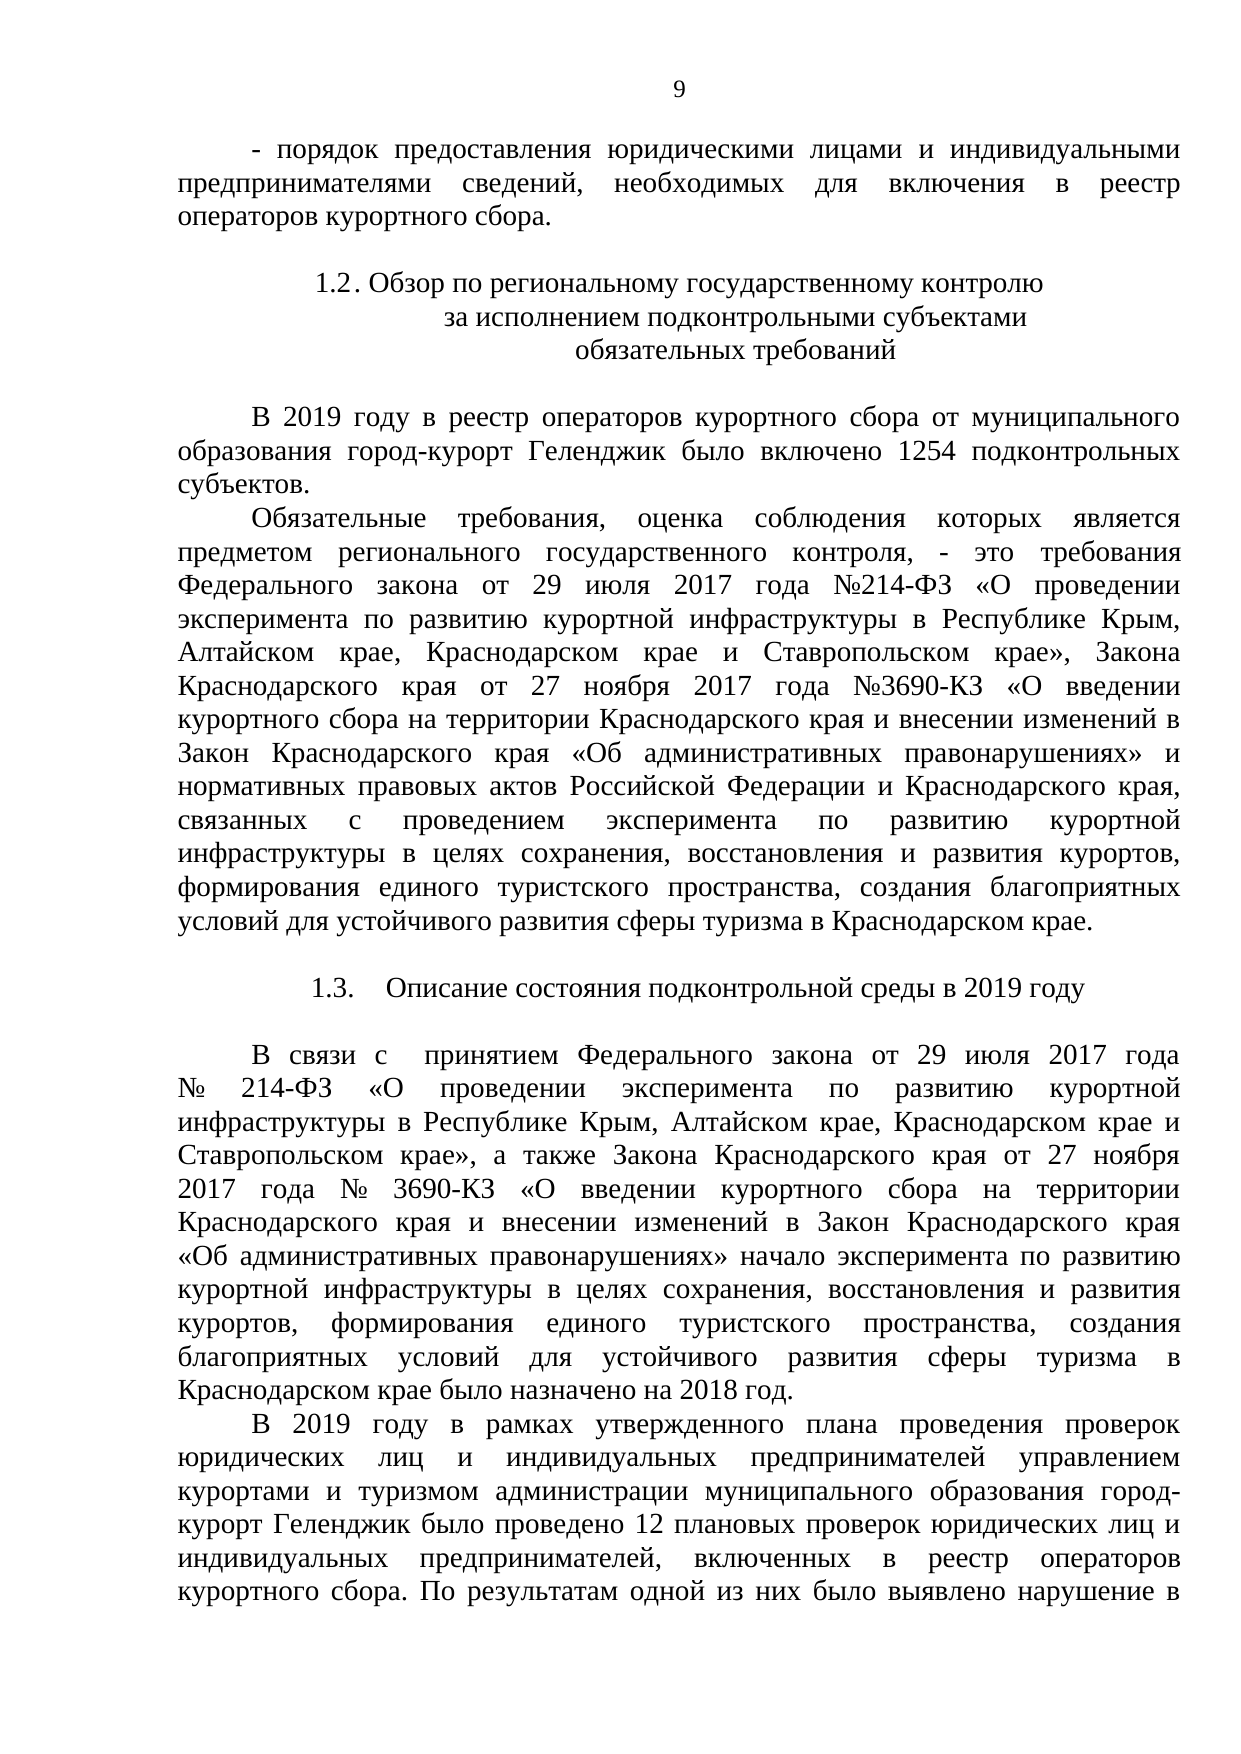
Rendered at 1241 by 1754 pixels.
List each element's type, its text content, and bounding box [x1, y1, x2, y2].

list за исполнением подконтрольными субъектами [290, 299, 1181, 332]
list В 2019 году в реестр операторов курортного сбора от муниципального образования город-курорт Геленджик было включено 1254 подконтрольных субъектов. [177, 399, 1181, 500]
list Обязательные требования, оценка соблюдения которых является предметом регионального государственного контроля, - это требования Федерального закона от 29 июля 2017 года №214-ФЗ «О проведении эксперимента по развитию курортной инфраструктуры в Республике Крым, Алтайском крае, Краснодарском крае и Ставропольском крае», Закона Краснодарского края от 27 ноября 2017 года №3690-КЗ «О введении курортного сбора на территории Краснодарского края и внесении изменений в Закон Краснодарского края «Об административных правонарушениях» и нормативных правовых актов Российской Федерации и Краснодарского края, связанных с проведением эксперимента по развитию курортной инфраструктуры в целях сохранения, восстановления и развития курортов, формирования единого туристского пространства, создания благоприятных условий для устойчивого развития сферы туризма в Краснодарском крае. [177, 500, 1181, 936]
list обязательных требований [290, 332, 1181, 366]
list . Обзор по региональному государственному контролю [177, 265, 1181, 299]
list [177, 1406, 1181, 1607]
list Описание состояния подконтрольной среды в 2019 году [215, 970, 1181, 1003]
list - порядок предоставления юридическими лицами и индивидуальными предпринимателями сведений, необходимых для включения в реестр операторов курортного сбора. [177, 131, 1181, 232]
list В связи с принятием Федерального закона от 29 июля 2017 года № 214-ФЗ «О проведении эксперимента по развитию курортной инфраструктуры в Республике Крым, Алтайском крае, Краснодарском крае и Ставропольском крае», а также Закона Краснодарского края от 27 ноября 2017 года № 3690-КЗ «О введении курортного сбора на территории Краснодарского края и внесении изменений в Закон Краснодарского края «Об административных правонарушениях» начало эксперимента по развитию курортной инфраструктуры в целях сохранения, восстановления и развития курортов, формирования единого туристского пространства, создания благоприятных условий для устойчивого развития сферы туризма в Краснодарском крае было назначено на 2018 год. [177, 1037, 1181, 1406]
